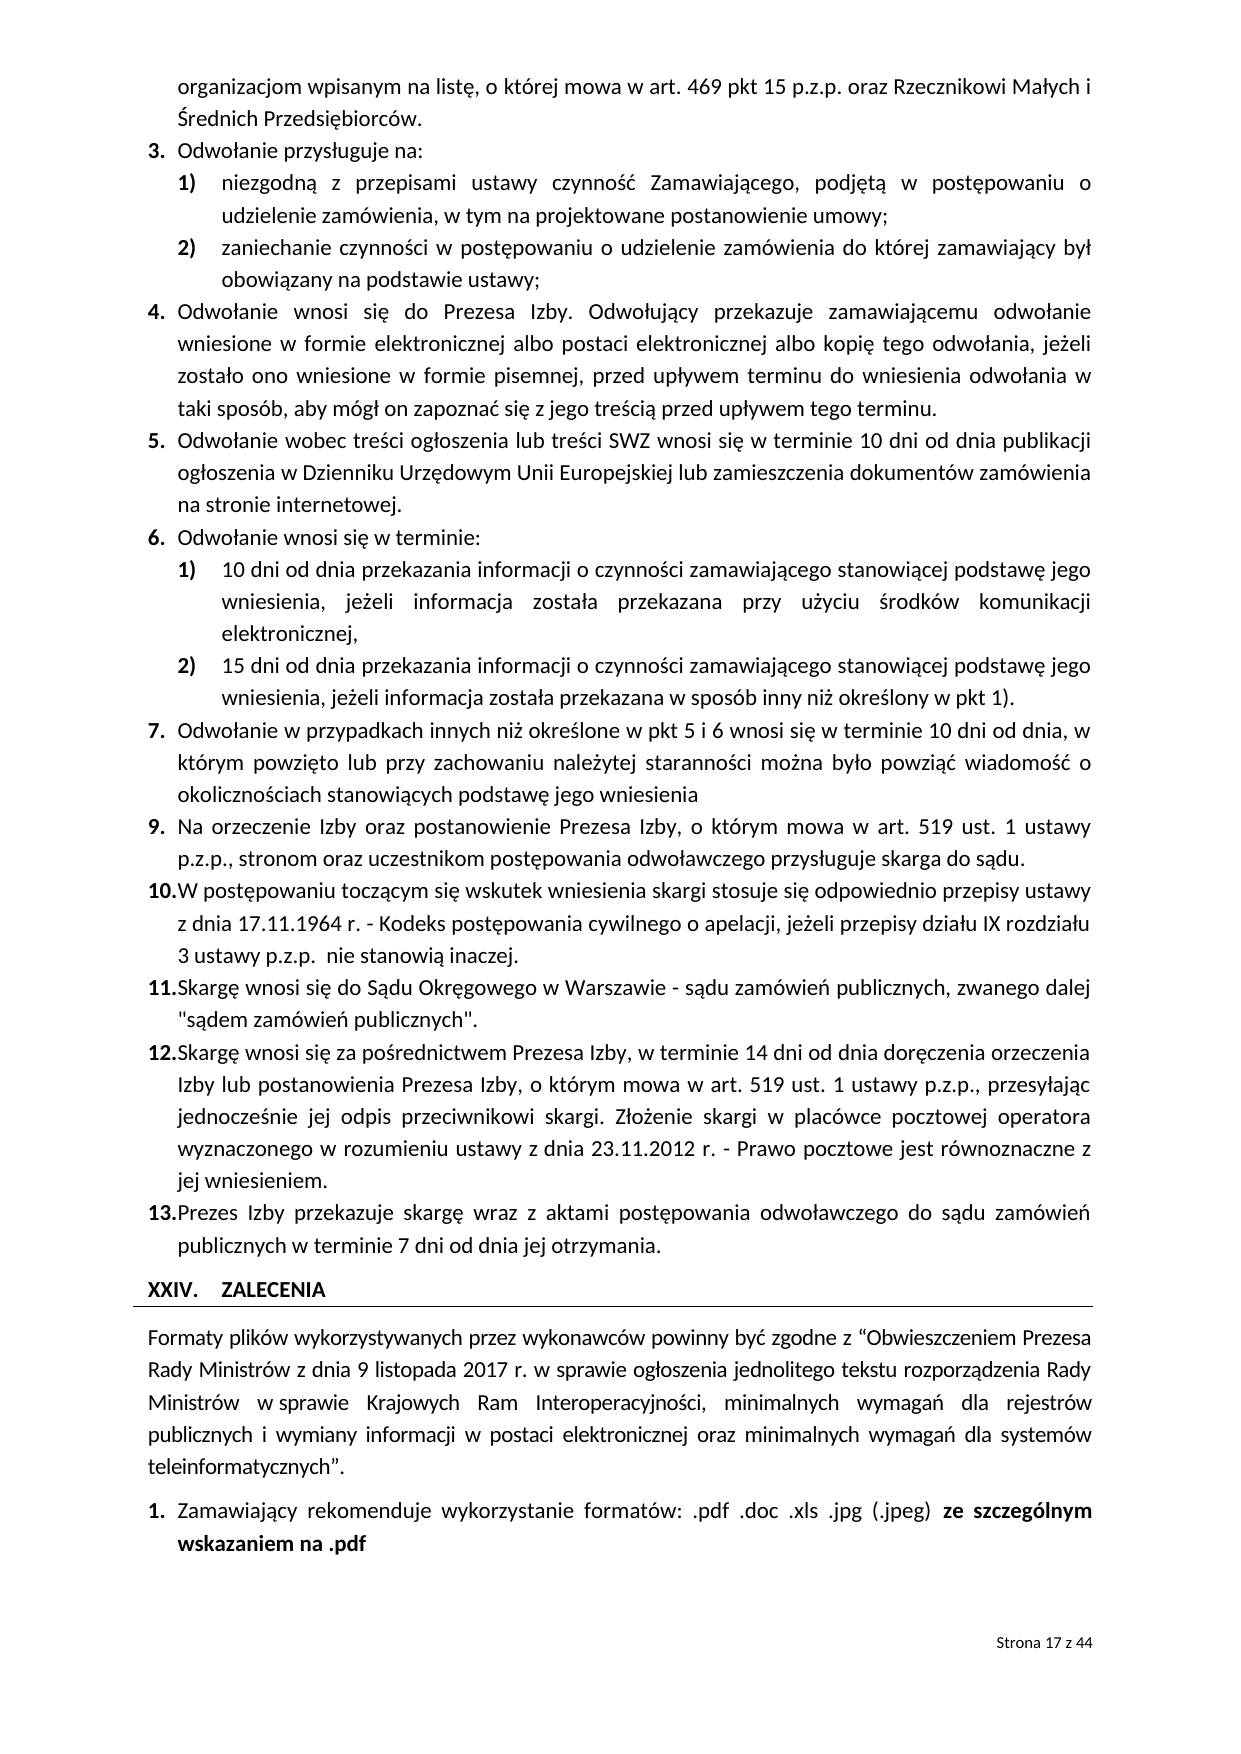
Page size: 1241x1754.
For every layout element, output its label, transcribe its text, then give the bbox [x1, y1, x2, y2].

text 3. Odwołanie przysługuje na: [148, 136, 1093, 164]
text 1) 10 dni od dnia przekazania informacji o czynności zamawiającego stanowiącej podstawę jego wniesienia, jeżeli informacja została przekazana przy użyciu środków komunikacji elektronicznej, [177, 555, 1093, 647]
text 4. Odwołanie wnosi się do Prezesa Izby. Odwołujący przekazuje zamawiającemu odwołanie wniesione w formie elektronicznej albo postaci elektronicznej albo kopię tego odwołania, jeżeli zostało ono wniesione w formie pisemnej, przed upływem terminu do wniesienia odwołania w taki sposób, aby mógł on zapoznać się z jego treścią przed upływem tego terminu. [148, 297, 1093, 422]
text Formaty plików wykorzystywanych przez wykonawców powinny być zgodne z “Obwieszczeniem Prezesa Rady Ministrów z dnia 9 listopada 2017 r. w sprawie ogłoszenia jednolitego tekstu rozporządzenia Rady Ministrów w sprawie Krajowych Ram Interoperacyjności, minimalnych wymagań dla rejestrów publicznych i wymiany informacji w postaci elektronicznej oraz minimalnych wymagań dla systemów teleinformatycznych”. [148, 1383, 1093, 1420]
text 13. Prezes Izby przekazuje skargę wraz z aktami postępowania odwoławczego do sądu zamówień publicznych w terminie 7 dni od dnia jej otrzymania. [148, 1198, 1093, 1259]
text 1) niezgodną z przepisami ustawy czynność Zamawiającego, podjętą w postępowaniu o udzielenie zamówienia, w tym na projektowane postanowienie umowy; [177, 168, 1093, 229]
text 6. Odwołanie wnosi się w terminie: [148, 523, 1093, 551]
text 7. Odwołanie w przypadkach innych niż określone w pkt 5 i 6 wnosi się w terminie 10 dni od dnia, w którym powzięto lub przy zachowaniu należytej staranności można było powziąć wiadomość o okolicznościach stanowiących podstawę jego wniesienia [148, 716, 1093, 808]
text 2) 15 dni od dnia przekazania informacji o czynności zamawiającego stanowiącej podstawę jego wniesienia, jeżeli informacja została przekazana w sposób inny niż określony w pkt 1). [177, 651, 1093, 712]
text 11. Skargę wnosi się do Sądu Okręgowego w Warszawie - sądu zamówień publicznych, zwanego dalej "sądem zamówień publicznych". [148, 973, 1093, 1033]
text 10. W postępowaniu toczącym się wskutek wniesienia skargi stosuje się odpowiednio przepisy ustawy z dnia 17.11.1964 r. - Kodeks postępowania cywilnego o apelacji, jeżeli przepisy działu IX rozdziału 3 ustawy p.z.p. nie stanowią inaczej. [148, 877, 1093, 969]
text Formaty plików wykorzystywanych przez wykonawców powinny być zgodne z “Obwieszczeniem Prezesa Rady Ministrów z dnia 9 listopada 2017 r. w sprawie ogłoszenia jednolitego tekstu rozporządzenia Rady Ministrów w sprawie Krajowych Ram Interoperacyjności, minimalnych wymagań dla rejestrów publicznych i wymiany informacji w postaci elektronicznej oraz minimalnych wymagań dla systemów teleinformatycznych”. [148, 1448, 1093, 1480]
subtitle XXIV. ZALECENIA [133, 1275, 1093, 1306]
text 12. Skargę wnosi się za pośrednictwem Prezesa Izby, w terminie 14 dni od dnia doręczenia orzeczenia Izby lub postanowienia Prezesa Izby, o którym mowa w art. 519 ust. 1 ustawy p.z.p., przesyłając jednocześnie jej odpis przeciwnikowi skargi. Złożenie skargi w placówce pocztowej operatora wyznaczonego w rozumieniu ustawy z dnia 23.11.2012 r. - Prawo pocztowe jest równoznaczne z jej wniesieniem. [148, 1038, 1093, 1194]
text 2) zaniechanie czynności w postępowaniu o udzielenie zamówienia do której zamawiający był obowiązany na podstawie ustawy; [177, 233, 1093, 293]
text 5. Odwołanie wobec treści ogłoszenia lub treści SWZ wnosi się w terminie 10 dni od dnia publikacji ogłoszenia w Dzienniku Urzędowym Unii Europejskiej lub zamieszczenia dokumentów zamówienia na stronie internetowej. [148, 426, 1093, 518]
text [148, 72, 1093, 132]
text 9. Na orzeczenie Izby oraz postanowienie Prezesa Izby, o którym mowa w art. 519 ust. 1 ustawy p.z.p., stronom oraz uczestnikom postępowania odwoławczego przysługuje skarga do sądu. [148, 812, 1093, 872]
list Zamawiający rekomenduje wykorzystanie formatów: .pdf .doc .xls .jpg (.jpeg) ze szczególnym wskazaniem na .pdf [148, 1497, 1093, 1557]
